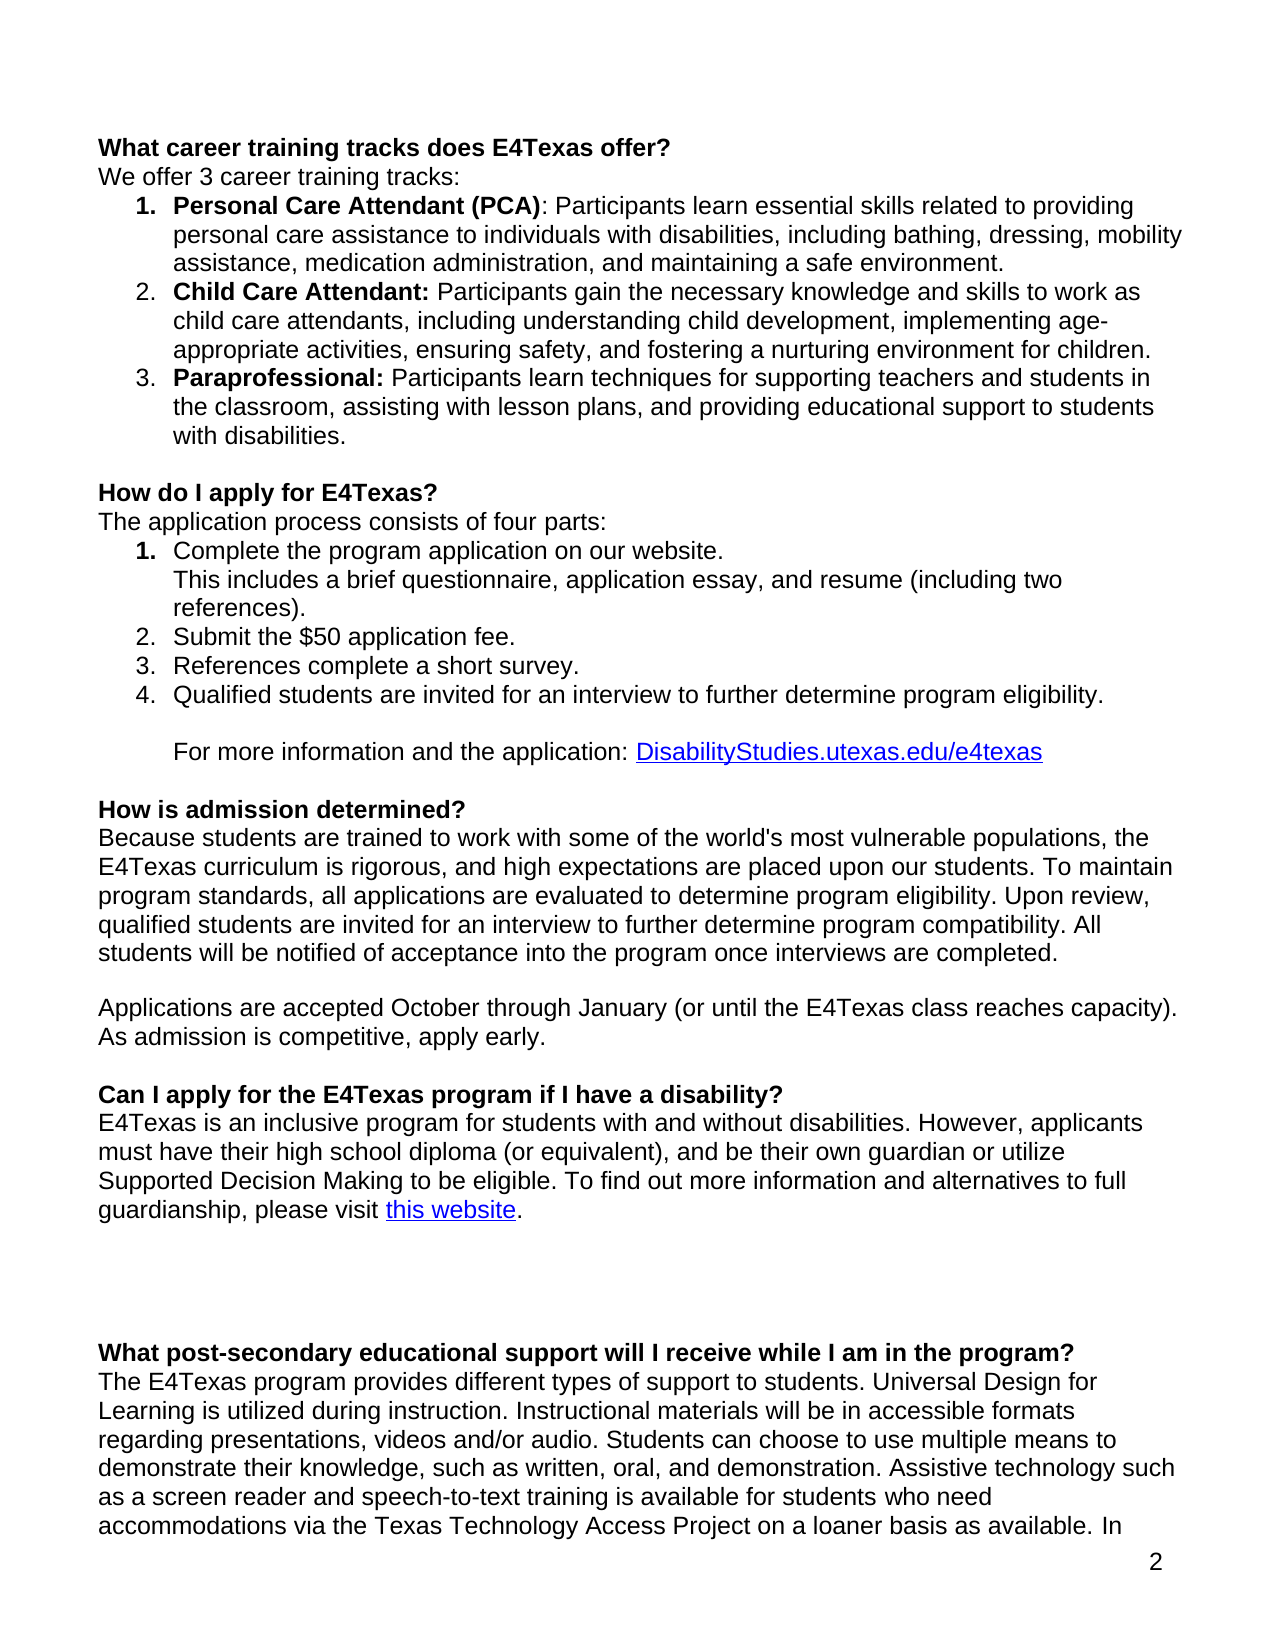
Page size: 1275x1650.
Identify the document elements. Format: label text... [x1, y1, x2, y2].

subtitle How do I apply for E4Texas? [98, 478, 1183, 507]
subtitle References complete a short survey. [135, 651, 1183, 679]
subtitle What post-secondary educational support will I receive while I am in the program? [98, 1338, 1183, 1367]
subtitle Submit the $50 application fee. [135, 622, 1183, 651]
text E4Texas is an inclusive program for students with and without disabilities. However, applicants must have their high school diploma (or equivalent), and be their own guardian or utilize Supported Decision Making to be eligible. To find out more information and alternatives to full guardianship, please visit this website. [98, 1108, 1183, 1223]
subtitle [98, 1367, 1183, 1540]
subtitle What career training tracks does E4Texas offer? [98, 133, 1183, 162]
subtitle Qualified students are invited for an interview to further determine program eligibility. [135, 679, 1183, 708]
subtitle Personal Care Attendant (PCA): Participants learn essential skills related to providing personal care assistance to individuals with disabilities, including bathing, dressing, mobility assistance, medication administration, and maintaining a safe environment. [135, 191, 1183, 277]
subtitle Paraprofessional: Participants learn techniques for supporting teachers and students in the classroom, assisting with lesson plans, and providing educational support to students with disabilities. [135, 363, 1183, 449]
subtitle The application process consists of four parts: [98, 507, 1183, 536]
text Because students are trained to work with some of the world's most vulnerable populations, the E4Texas curriculum is rigorous, and high expectations are placed upon our students. To maintain program standards, all applications are evaluated to determine program eligibility. Upon review, qualified students are invited for an interview to further determine program compatibility. All students will be notified of acceptance into the program once interviews are completed. [98, 823, 1183, 967]
subtitle We offer 3 career training tracks: [98, 162, 1183, 191]
subtitle This includes a brief questionnaire, application essay, and resume (including two references). [173, 564, 1183, 622]
subtitle How is admission determined? [98, 794, 1183, 823]
subtitle Complete the program application on our website. [135, 536, 1183, 564]
subtitle For more information and the application: DisabilityStudies.utexas.edu/e4texas [98, 737, 1183, 766]
subtitle Can I apply for the E4Texas program if I have a disability? [98, 1080, 1183, 1108]
subtitle Applications are accepted October through January (or until the E4Texas class reaches capacity). As admission is competitive, apply early. [98, 993, 1183, 1051]
subtitle Child Care Attendant: Participants gain the necessary knowledge and skills to work as child care attendants, including understanding child development, implementing age-appropriate activities, ensuring safety, and fostering a nurturing environment for children. [135, 277, 1183, 363]
